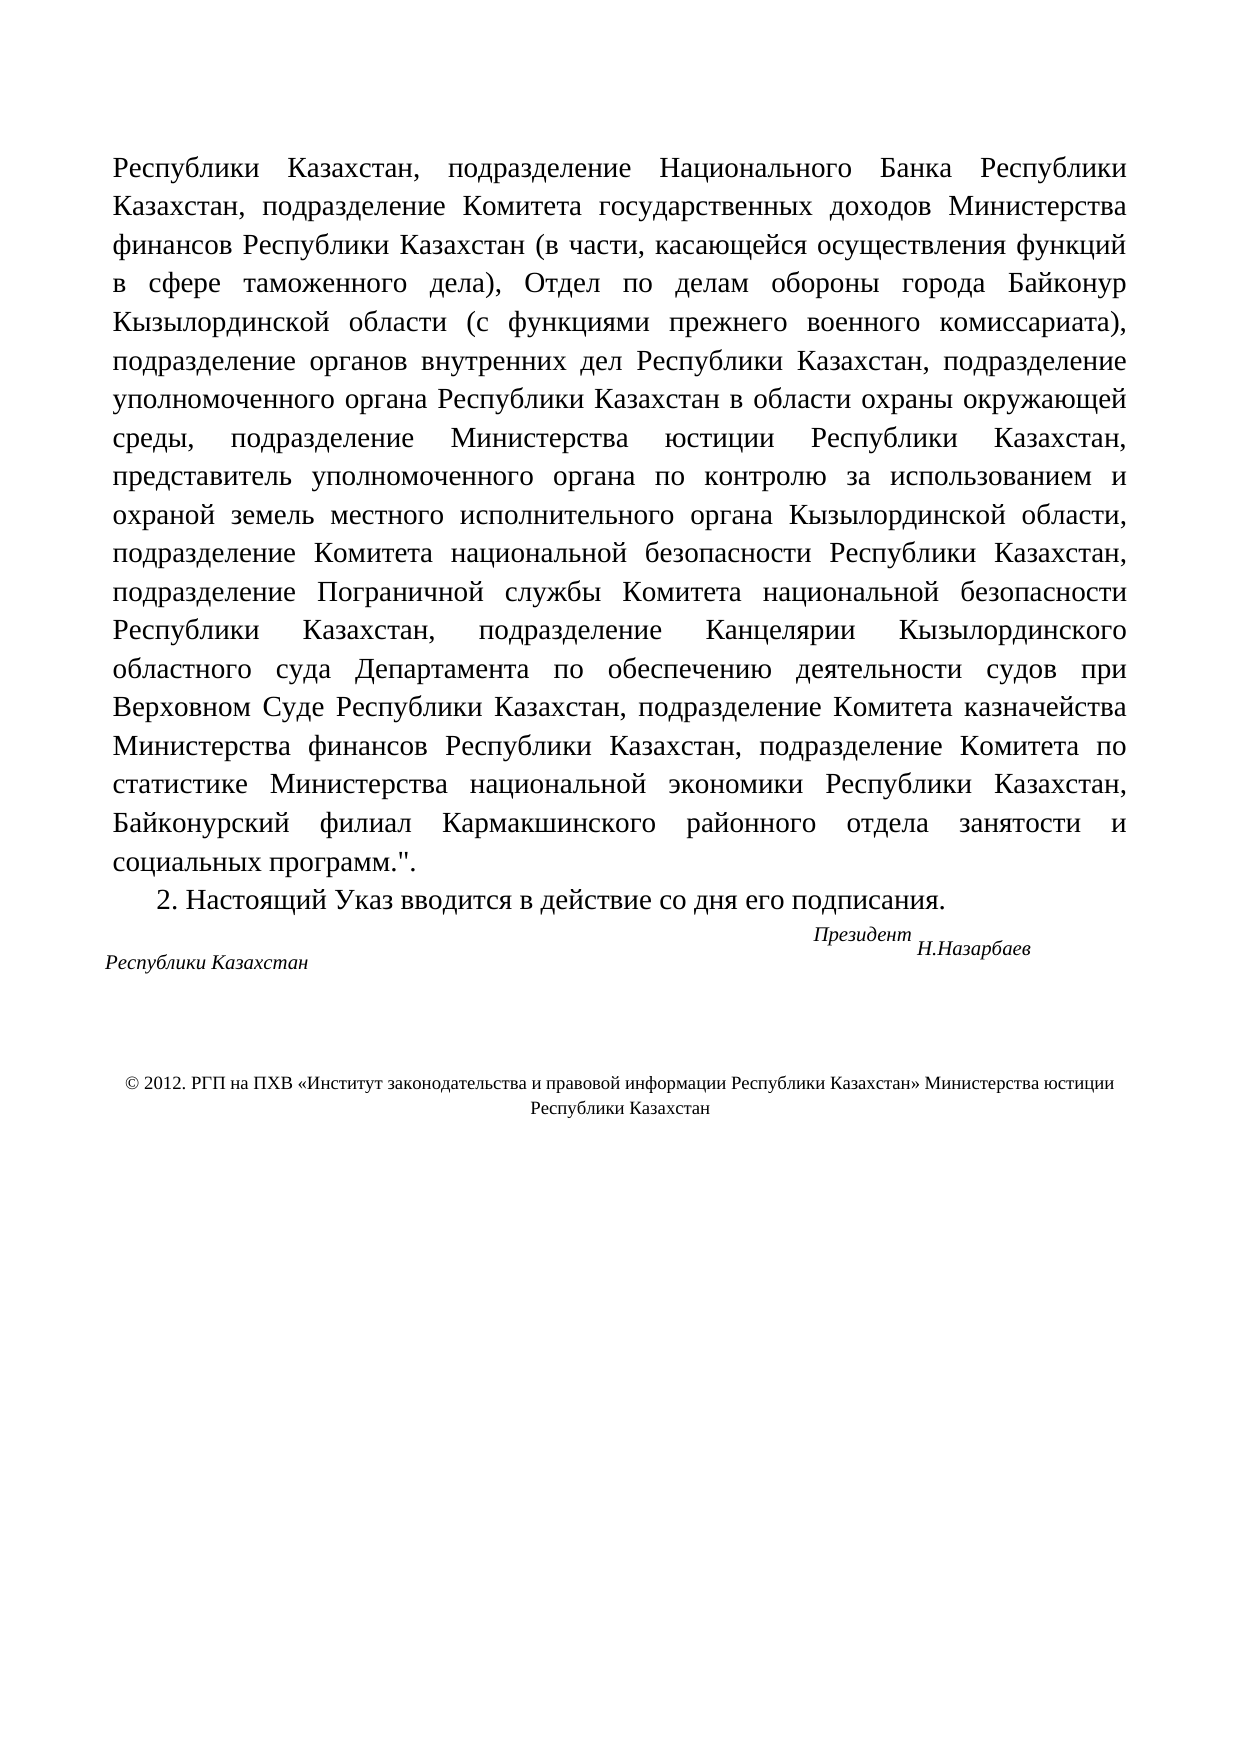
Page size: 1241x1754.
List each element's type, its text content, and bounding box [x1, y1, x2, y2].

text 2. Настоящий Указ вводится в действие со дня его подписания. [112, 882, 1128, 916]
text © 2012. РГП на ПХВ «Институт законодательства и правовой информации Республики Казахстан» Министерства юстиции Республики Казахстан [112, 1072, 1128, 1118]
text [112, 150, 1128, 877]
table_header Н.Назарбаев [913, 921, 1240, 982]
table_header Президент Республики Kaзахстан [101, 921, 913, 982]
